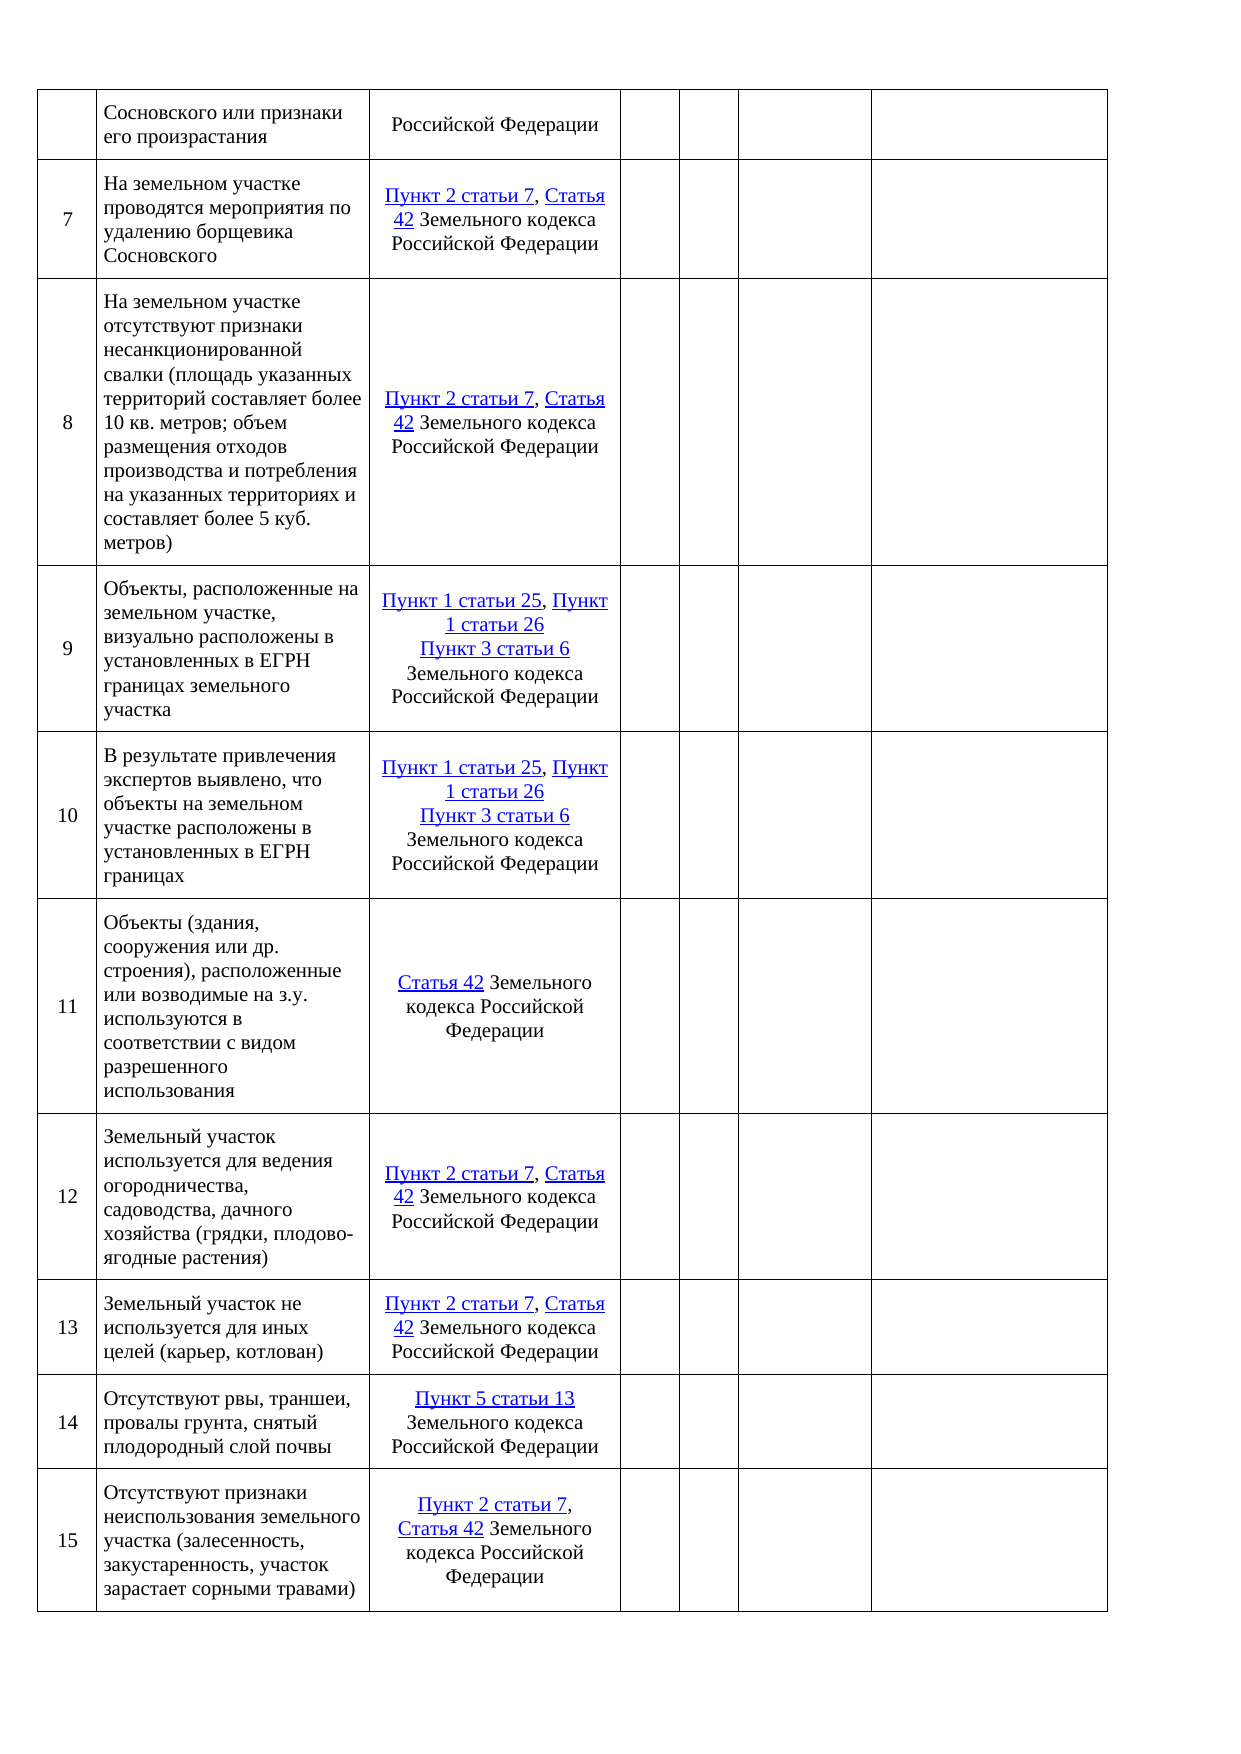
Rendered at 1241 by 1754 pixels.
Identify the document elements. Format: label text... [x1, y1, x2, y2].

table_cell [680, 1114, 738, 1279]
table_cell Отсутствуют признаки неиспользования земельного участка (залесенность, закустаренность, участок зарастает сорными травами) [97, 1469, 369, 1611]
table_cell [97, 90, 369, 159]
table_cell [680, 1375, 738, 1468]
table_cell 12 [38, 1114, 96, 1279]
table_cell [370, 1469, 620, 1611]
table_cell 6 [38, 90, 96, 159]
table_cell [739, 90, 871, 159]
table_cell [739, 279, 871, 564]
table_cell [739, 1114, 871, 1279]
table_cell [680, 160, 738, 278]
table_cell [872, 279, 1107, 564]
table_cell [680, 90, 738, 159]
table_cell [739, 732, 871, 898]
table_cell Статья 42 Земельного кодекса Российской Федерации [370, 899, 620, 1113]
table_cell [680, 732, 738, 898]
table_cell [872, 1469, 1107, 1611]
table_cell [739, 1280, 871, 1374]
table_cell [621, 160, 679, 278]
table_cell Пункт 1 статьи 25, Пункт 1 статьи 26 Пункт 3 статьи 6 Земельного кодекса Российской Федерации [370, 732, 620, 898]
table_cell 13 [38, 1280, 96, 1374]
table_cell [739, 566, 871, 731]
table_cell 8 [38, 279, 96, 564]
table_cell Объекты, расположенные на земельном участке, визуально расположены в установленных в ЕГРН границах земельного участка [97, 566, 369, 731]
table_cell [872, 1280, 1107, 1374]
table_cell 14 [38, 1375, 96, 1468]
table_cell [370, 90, 620, 159]
table_cell [621, 1469, 679, 1611]
table_cell На земельном участке проводятся мероприятия по удалению борщевика Сосновского [97, 160, 369, 278]
table_cell 11 [38, 899, 96, 1113]
table_cell [739, 1469, 871, 1611]
table_cell Объекты (здания, сооружения или др. строения), расположенные или возводимые на з.у. используются в соответствии с видом разрешенного использования [97, 899, 369, 1113]
table_cell [621, 279, 679, 564]
table_cell [872, 160, 1107, 278]
table_cell [872, 899, 1107, 1113]
table_cell Пункт 2 статьи 7, Статья 42 Земельного кодекса Российской Федерации [370, 279, 620, 564]
table_cell Отсутствуют рвы, траншеи, провалы грунта, снятый плодородный слой почвы [97, 1375, 369, 1468]
table_cell [621, 732, 679, 898]
table_cell [680, 1469, 738, 1611]
table_cell [621, 1280, 679, 1374]
table_cell Пункт 5 статьи 13 Земельного кодекса Российской Федерации [370, 1375, 620, 1468]
table_cell [680, 1280, 738, 1374]
table_cell [680, 899, 738, 1113]
table_cell [872, 90, 1107, 159]
table_cell 9 [38, 566, 96, 731]
table_cell Пункт 1 статьи 25, Пункт 1 статьи 26 Пункт 3 статьи 6 Земельного кодекса Российской Федерации [370, 566, 620, 731]
table_cell [872, 1114, 1107, 1279]
table_cell 15 [38, 1469, 96, 1611]
table_cell [739, 160, 871, 278]
table_cell Земельный участок не используется для иных целей (карьер, котлован) [97, 1280, 369, 1374]
table_cell [621, 1375, 679, 1468]
table_cell [872, 732, 1107, 898]
table_cell [739, 899, 871, 1113]
table_cell [739, 1375, 871, 1468]
table_cell [872, 1375, 1107, 1468]
table_cell [621, 90, 679, 159]
table_cell Пункт 2 статьи 7, Статья 42 Земельного кодекса Российской Федерации [370, 1114, 620, 1279]
table_cell Пункт 2 статьи 7, Статья 42 Земельного кодекса Российской Федерации [370, 1280, 620, 1374]
table_cell Пункт 2 статьи 7, Статья 42 Земельного кодекса Российской Федерации [370, 160, 620, 278]
table_cell [621, 1114, 679, 1279]
table_cell [621, 899, 679, 1113]
table_cell В результате привлечения экспертов выявлено, что объекты на земельном участке расположены в установленных в ЕГРН границах [97, 732, 369, 898]
table_cell [680, 279, 738, 564]
table_cell 10 [38, 732, 96, 898]
table_cell [872, 566, 1107, 731]
table_cell 7 [38, 160, 96, 278]
table_cell [621, 566, 679, 731]
table_cell [680, 566, 738, 731]
table_cell На земельном участке отсутствуют признаки несанкционированной свалки (площадь указанных территорий составляет более 10 кв. метров; объем размещения отходов производства и потребления на указанных территориях и составляет более 5 куб. метров) [97, 279, 369, 564]
table_cell Земельный участок используется для ведения огородничества, садоводства, дачного хозяйства (грядки, плодово-ягодные растения) [97, 1114, 369, 1279]
